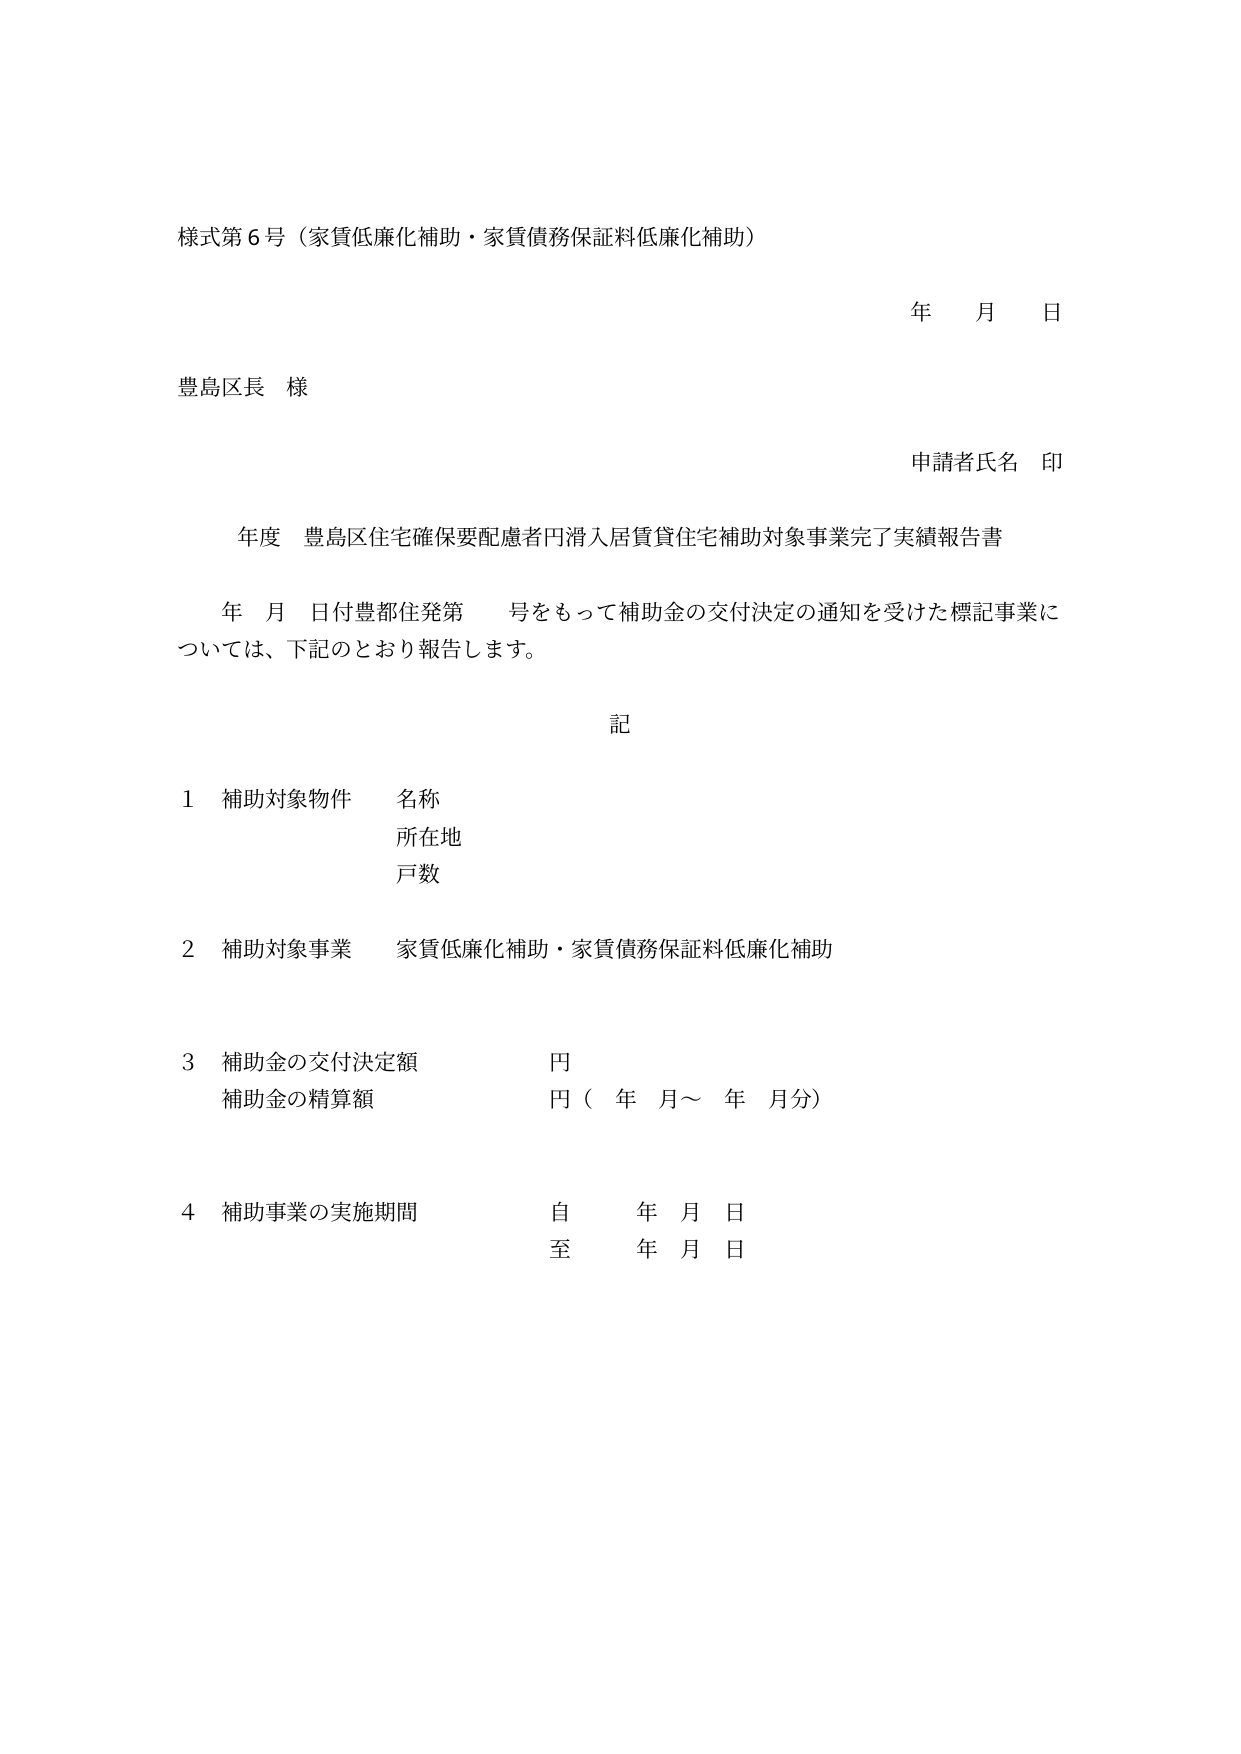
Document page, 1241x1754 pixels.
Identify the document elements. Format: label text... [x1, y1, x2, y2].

text 至 年 月 日 [177, 1229, 1063, 1267]
text 年 月 日 [177, 292, 1063, 329]
text 申請者氏名 印 [177, 442, 1063, 479]
text 年 月 日付豊都住発第 号をもって補助金の交付決定の通知を受けた標記事業については、下記のとおり報告します。 [177, 592, 1063, 667]
text ３ 補助金の交付決定額 円 [177, 1042, 1063, 1079]
text 豊島区長 様 [177, 367, 1063, 404]
text 戸数 [177, 854, 1063, 892]
text ４ 補助事業の実施期間 自 年 月 日 [177, 1192, 1063, 1229]
text 補助金の精算額 円（ 年 月～ 年 月分） [177, 1079, 1063, 1117]
text １ 補助対象物件 名称 [177, 779, 1063, 817]
subtitle 記 [177, 704, 1063, 742]
text ２ 補助対象事業 家賃低廉化補助・家賃債務保証料低廉化補助 [177, 929, 1063, 967]
text 様式第6号（家賃低廉化補助・家賃債務保証料低廉化補助） [177, 217, 1063, 254]
text 所在地 [177, 817, 1063, 854]
text 年度 豊島区住宅確保要配慮者円滑入居賃貸住宅補助対象事業完了実績報告書 [177, 517, 1063, 554]
